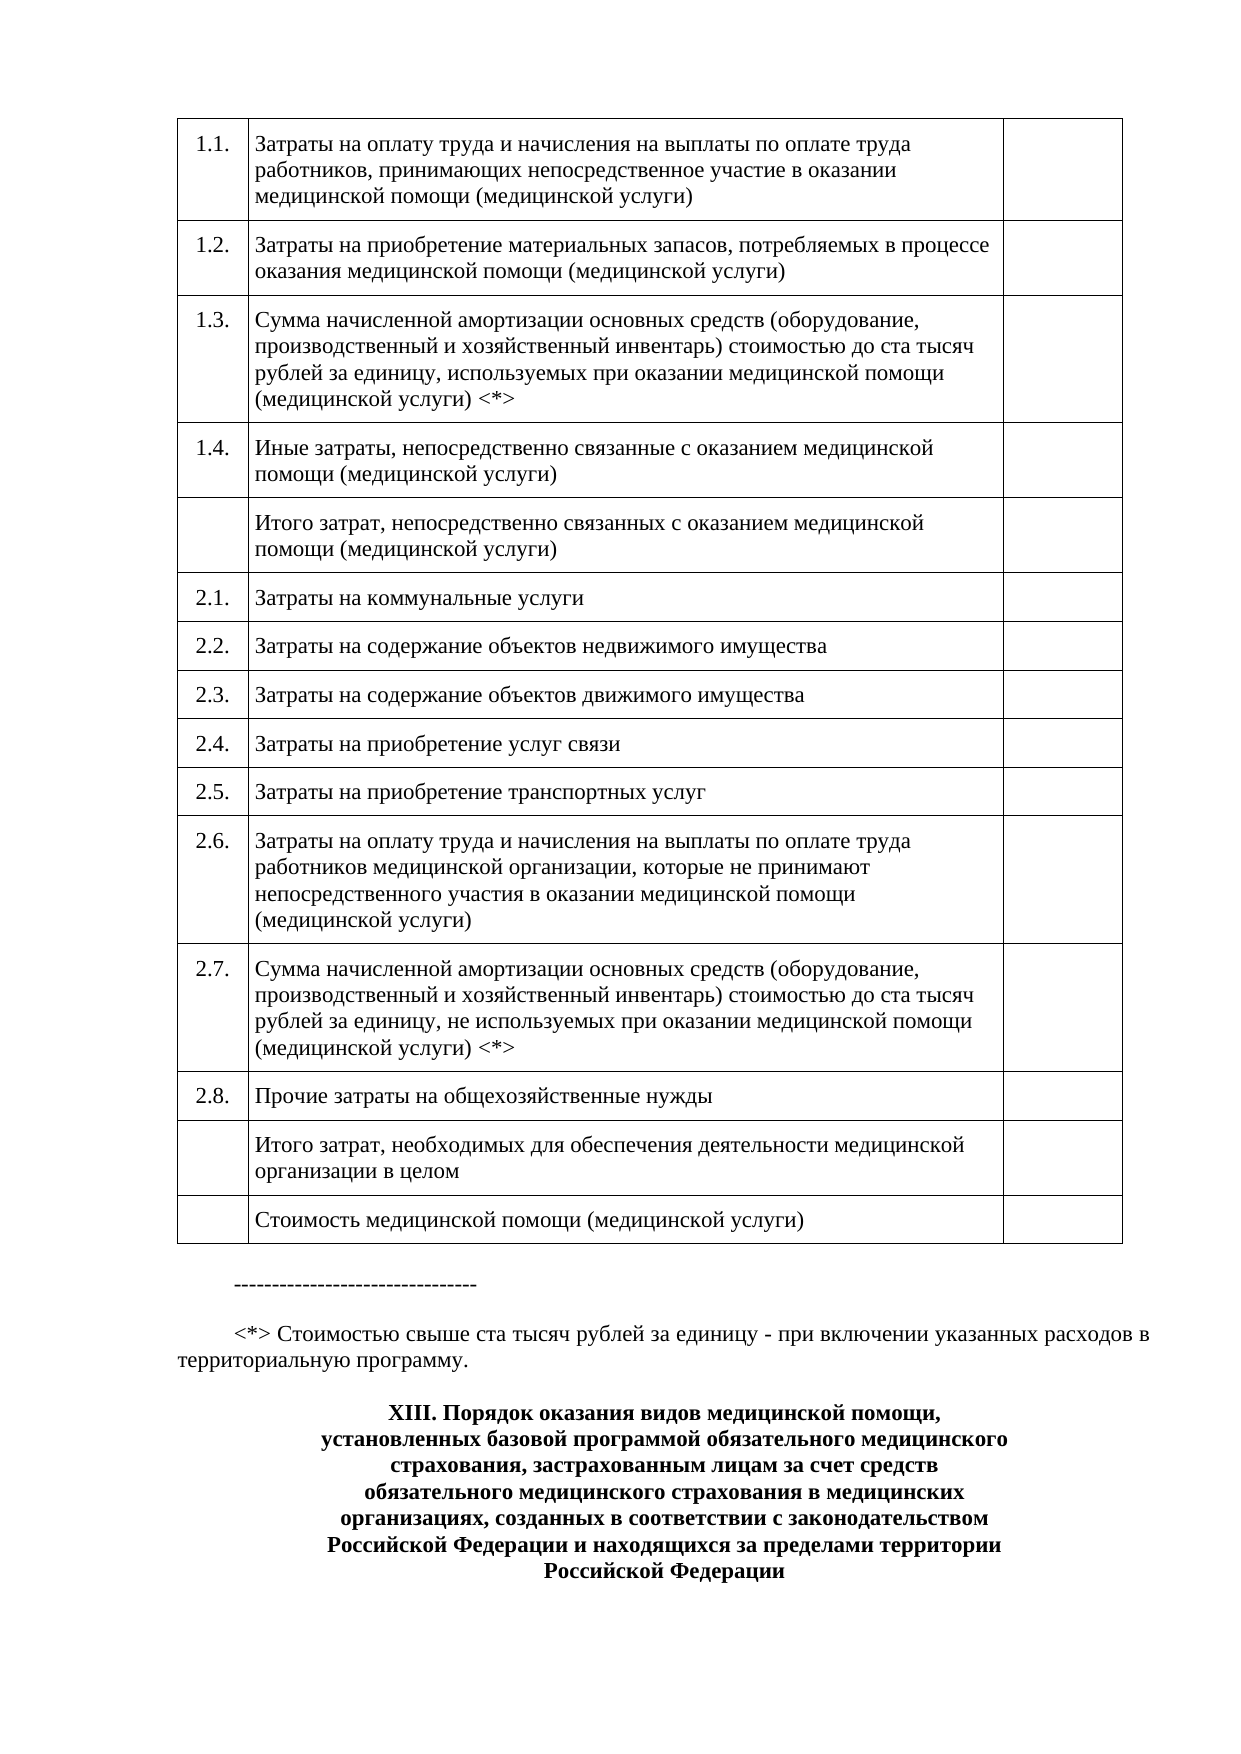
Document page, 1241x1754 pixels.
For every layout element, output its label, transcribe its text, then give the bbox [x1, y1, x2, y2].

text <*> Стоимостью свыше ста тысяч рублей за единицу - при включении указанных расходов в территориальную программу. [177, 1320, 1152, 1372]
table_cell Итого затрат, необходимых для обеспечения деятельности медицинской организации в целом [249, 1121, 1003, 1194]
table_cell Затраты на приобретение услуг связи [249, 719, 1003, 767]
table_cell [1004, 221, 1122, 294]
table_cell 2.4. [178, 719, 248, 767]
table_cell 2.7. [178, 944, 248, 1071]
table_cell [178, 1121, 248, 1194]
table_cell 2.6. [178, 816, 248, 943]
table_cell Сумма начисленной амортизации основных средств (оборудование, производственный и хозяйственный инвентарь) стоимостью до ста тысяч рублей за единицу, используемых при оказании медицинской помощи (медицинской услуги) <*> [249, 296, 1003, 422]
title обязательного медицинского страхования в медицинских [177, 1478, 1152, 1504]
table_cell Затраты на содержание объектов движимого имущества [249, 671, 1003, 718]
table_cell [1004, 1072, 1122, 1119]
table_cell Затраты на приобретение транспортных услуг [249, 768, 1003, 815]
table_cell 2.8. [178, 1072, 248, 1119]
table_cell Итого затрат, непосредственно связанных с оказанием медицинской помощи (медицинской услуги) [249, 498, 1003, 572]
text -------------------------------- [177, 1271, 1152, 1297]
table_cell Затраты на оплату труда и начисления на выплаты по оплате труда работников, принимающих непосредственное участие в оказании медицинской помощи (медицинской услуги) [249, 119, 1003, 219]
table_cell Затраты на оплату труда и начисления на выплаты по оплате труда работников медицинской организации, которые не принимают непосредственного участия в оказании медицинской помощи (медицинской услуги) [249, 816, 1003, 943]
table_cell 2.3. [178, 671, 248, 718]
table_cell 2.2. [178, 622, 248, 669]
title организациях, созданных в соответствии с законодательством [177, 1504, 1152, 1531]
table_cell 1.3. [178, 296, 248, 422]
table_cell [1004, 768, 1122, 815]
title XIII. Порядок оказания видов медицинской помощи, [177, 1399, 1152, 1425]
table_cell Сумма начисленной амортизации основных средств (оборудование, производственный и хозяйственный инвентарь) стоимостью до ста тысяч рублей за единицу, не используемых при оказании медицинской помощи (медицинской услуги) <*> [249, 944, 1003, 1071]
table_cell [1004, 1196, 1122, 1243]
table_cell 1.1. [178, 119, 248, 219]
table_cell [1004, 423, 1122, 497]
table_cell [1004, 1121, 1122, 1194]
title Российской Федерации и находящихся за пределами территории [177, 1531, 1152, 1557]
table_cell [178, 1196, 248, 1243]
title страхования, застрахованным лицам за счет средств [177, 1452, 1152, 1478]
table_cell [1004, 296, 1122, 422]
table_cell 2.5. [178, 768, 248, 815]
table_cell Иные затраты, непосредственно связанные с оказанием медицинской помощи (медицинской услуги) [249, 423, 1003, 497]
table_cell [1004, 944, 1122, 1071]
title установленных базовой программой обязательного медицинского [177, 1425, 1152, 1452]
table_cell [1004, 622, 1122, 669]
table_cell 1.4. [178, 423, 248, 497]
table_cell [1004, 719, 1122, 767]
table_cell [1004, 573, 1122, 621]
table_cell 1.2. [178, 221, 248, 294]
table_cell [1004, 671, 1122, 718]
table_cell [1004, 816, 1122, 943]
table_cell Затраты на приобретение материальных запасов, потребляемых в процессе оказания медицинской помощи (медицинской услуги) [249, 221, 1003, 294]
title Российской Федерации [177, 1557, 1152, 1583]
table_cell [178, 498, 248, 572]
table_cell [1004, 119, 1122, 219]
table_cell Затраты на содержание объектов недвижимого имущества [249, 622, 1003, 669]
table_cell [1004, 498, 1122, 572]
table_cell Затраты на коммунальные услуги [249, 573, 1003, 621]
table_cell Прочие затраты на общехозяйственные нужды [249, 1072, 1003, 1119]
table_cell 2.1. [178, 573, 248, 621]
table_cell Стоимость медицинской помощи (медицинской услуги) [249, 1196, 1003, 1243]
